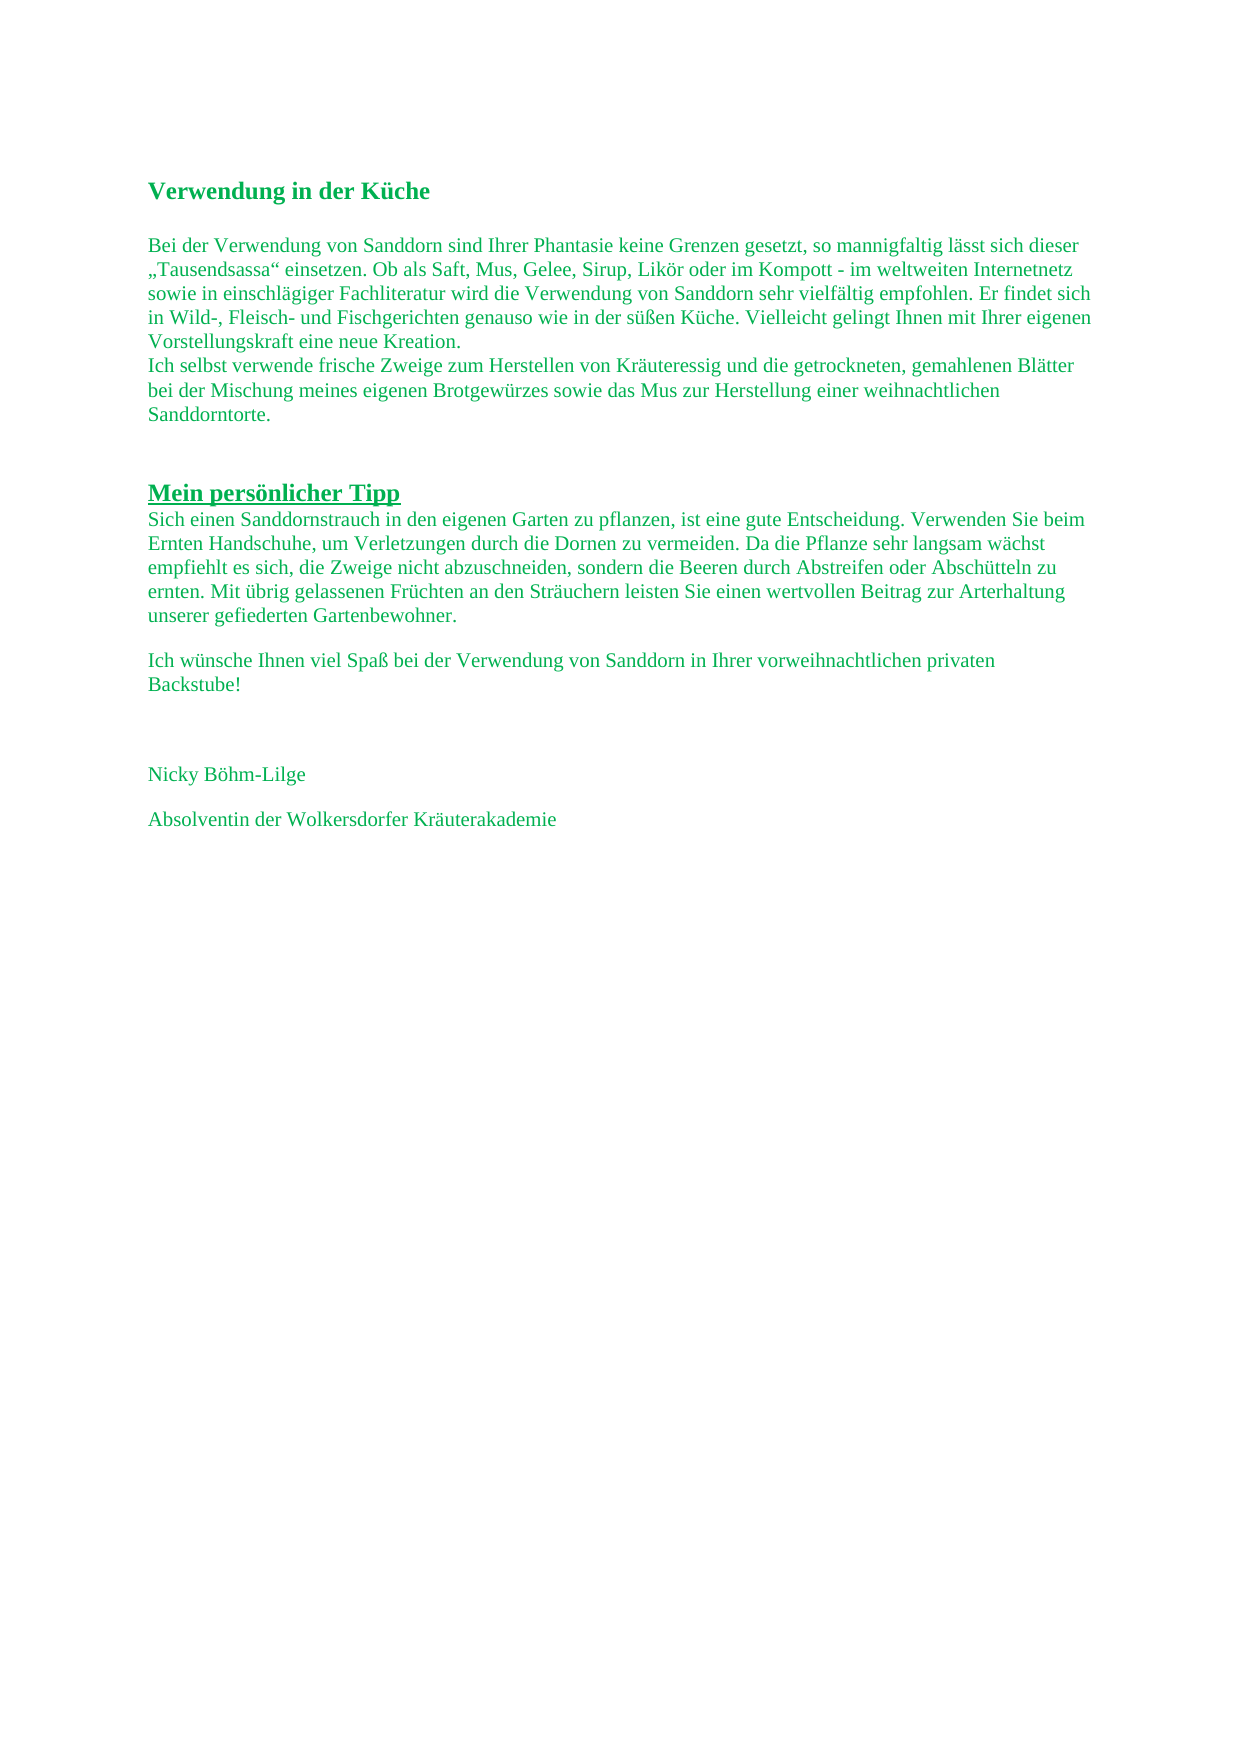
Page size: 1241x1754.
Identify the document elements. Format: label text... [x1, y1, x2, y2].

text Absolventin der Wolkersdorfer Kräuterakademie [148, 807, 1093, 831]
text Verwendung in der Küche [148, 176, 1093, 205]
text Ich wünsche Ihnen viel Spaß bei der Verwendung von Sanddorn in Ihrer vorweihnachtlichen privaten Backstube! [148, 648, 1093, 696]
text Sich einen Sanddornstrauch in den eigenen Garten zu pflanzen, ist eine gute Entscheidung. Verwenden Sie beim Ernten Handschuhe, um Verletzungen durch die Dornen zu vermeiden. Da die Pflanze sehr langsam wächst empfiehlt es sich, die Zweige nicht abzuschneiden, sondern die Beeren durch Abstreifen oder Abschütteln zu ernten. Mit übrig gelassenen Früchten an den Sträuchern leisten Sie einen wertvollen Beitrag zur Arterhaltung unserer gefiederten Gartenbewohner. [148, 507, 1093, 627]
text Ich selbst verwende frische Zweige zum Herstellen von Kräuteressig und die getrockneten, gemahlenen Blätter bei der Mischung meines eigenen Brotgewürzes sowie das Mus zur Herstellung einer weihnachtlichen Sanddorntorte. [148, 353, 1093, 426]
text Bei der Verwendung von Sanddorn sind Ihrer Phantasie keine Grenzen gesetzt, so mannigfaltig lässt sich dieser „Tausendsassa“ einsetzen. Ob als Saft, Mus, Gelee, Sirup, Likör oder im Kompott - im weltweiten Internetnetz sowie in einschlägiger Fachliteratur wird die Verwendung von Sanddorn sehr vielfältig empfohlen. Er findet sich in Wild-, Fleisch- und Fischgerichten genauso wie in der süßen Küche. Vielleicht gelingt Ihnen mit Ihrer eigenen Vorstellungskraft eine neue Kreation. [148, 233, 1093, 353]
text Mein persönlicher Tipp [148, 478, 1093, 507]
text Nicky Böhm-Lilge [148, 762, 1093, 786]
